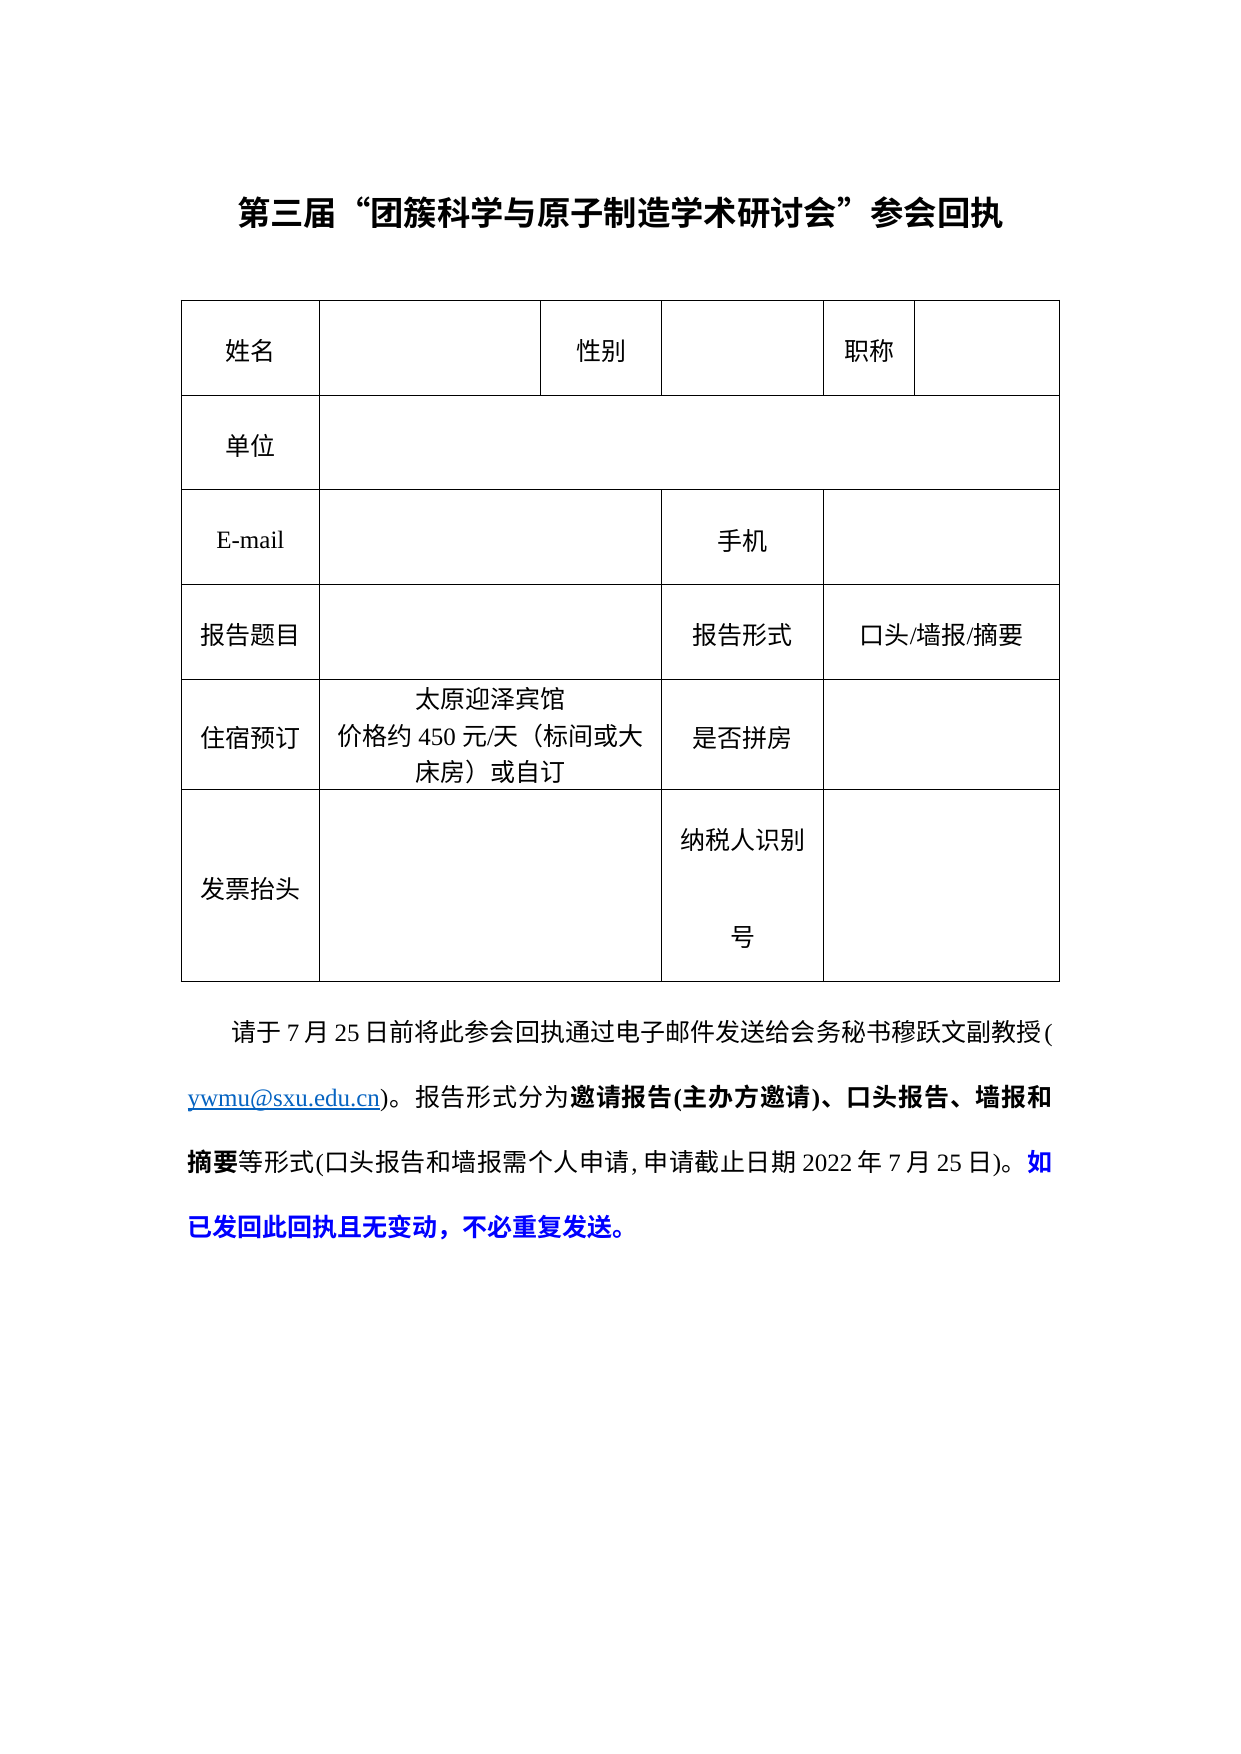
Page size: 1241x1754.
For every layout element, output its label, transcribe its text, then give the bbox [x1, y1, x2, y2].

table_header [662, 301, 823, 394]
table_cell 太原迎泽宾馆 价格约 450 元/天（标间或大床房）或自订 [320, 680, 661, 789]
table_cell 是否拼房 [662, 680, 823, 789]
table_cell [824, 490, 1059, 584]
table_cell 手机 [662, 490, 823, 584]
table_cell [320, 396, 1059, 489]
table_cell 报告形式 [662, 585, 823, 679]
table_header [320, 301, 540, 394]
table_cell [824, 680, 1059, 789]
table_cell 住宿预订 [182, 680, 319, 789]
table_cell 纳税人识别号 [662, 790, 823, 981]
table_cell [824, 790, 1059, 981]
table_cell 口头/墙报/摘要 [824, 585, 1059, 679]
table_cell [320, 585, 661, 679]
text 请于7月25日前将此参会回执通过电子邮件发送给会务秘书穆跃文副教授( ywmu@sxu.edu.cn)。报告形式分为邀请报告(主办方邀请)、口头报告、墙报和摘要等形式(口头报告和墙报需个人申请, 申请截止日期2022年7月25日)。如已发回此回执且无变动，不必重复发送。 [187, 998, 1053, 1258]
table_header 性别 [541, 301, 661, 394]
table_header [915, 301, 1059, 394]
table_header 职称 [824, 301, 914, 394]
table_header 姓名 [182, 301, 319, 394]
table_cell E-mail [182, 490, 319, 584]
table_cell 发票抬头 [182, 790, 319, 981]
text 第三届“团簇科学与原子制造学术研讨会”参会回执 [187, 178, 1053, 243]
table_cell 单位 [182, 396, 319, 489]
table_cell 报告题目 [182, 585, 319, 679]
table_cell [320, 490, 661, 584]
table_cell [320, 790, 661, 981]
